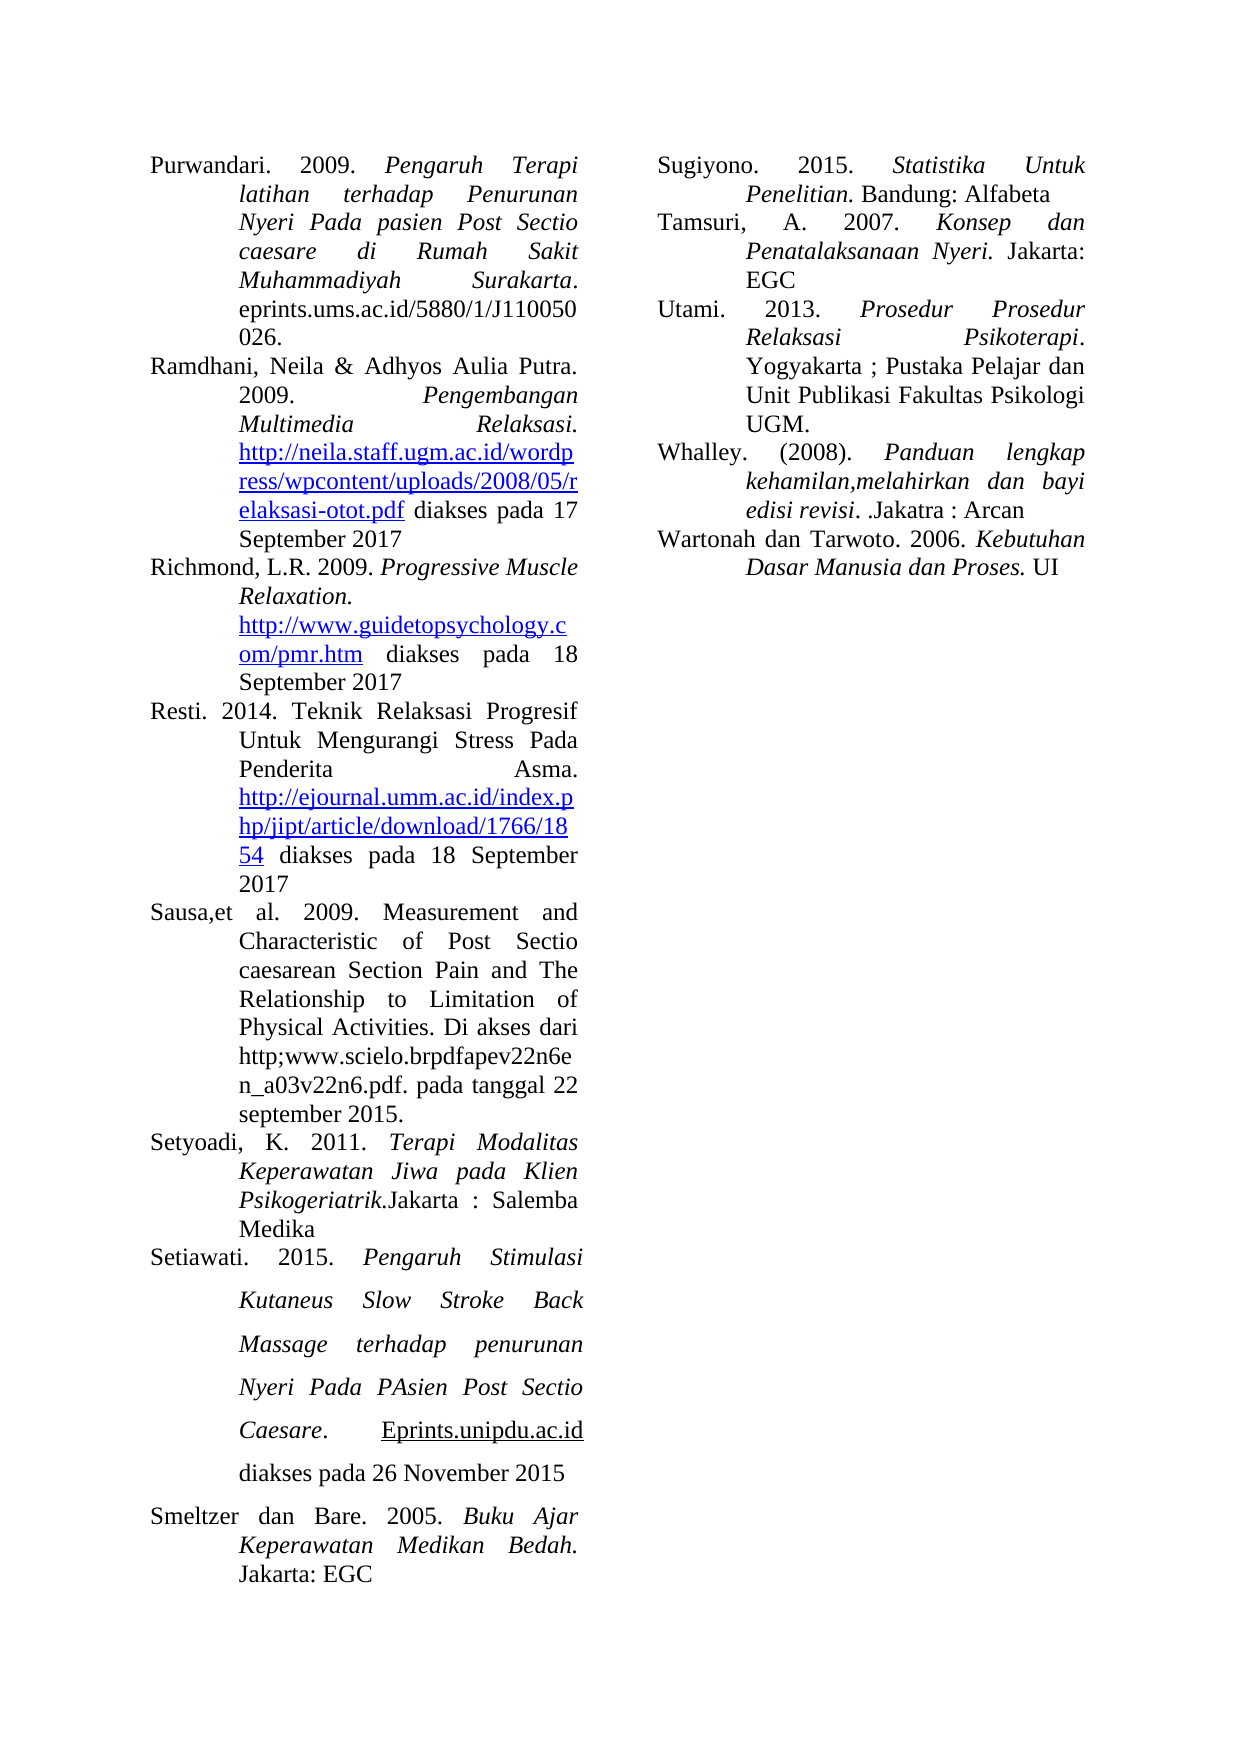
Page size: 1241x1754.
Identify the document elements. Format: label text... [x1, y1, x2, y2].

text Ramdhani, Neila & Adhyos Aulia Putra. 2009. Pengembangan Multimedia Relaksasi. http://neila.staff.ugm.ac.id/wordpress/wpcontent/uploads/2008/05/relaksasi-otot.pdf diakses pada 17 September 2017 [150, 351, 578, 552]
text Sausa,et al. 2009. Measurement and Characteristic of Post Sectio caesarean Section Pain and The Relationship to Limitation of Physical Activities. Di akses dari http;www.scielo.brpdfapev22n6en_a03v22n6.pdf. pada tanggal 22 september 2015. [150, 897, 578, 1127]
text Sugiyono. 2015. Statistika Untuk Penelitian. Bandung: Alfabeta [657, 150, 1085, 207]
text Richmond, L.R. 2009. Progressive Muscle Relaxation. http://www.guidetopsychology.com/pmr.htm diakses pada 18 September 2017 [150, 552, 578, 696]
text Wartonah dan Tarwoto. 2006. Kebutuhan Dasar Manusia dan Proses. UI [657, 524, 1085, 581]
text Setyoadi, K. 2011. Terapi Modalitas Keperawatan Jiwa pada Klien Psikogeriatrik.Jakarta : Salemba Medika [150, 1127, 578, 1242]
text Whalley. (2008). Panduan lengkap kehamilan,melahirkan dan bayi edisi revisi. .Jakatra : Arcan [657, 437, 1085, 524]
text Purwandari. 2009. Pengaruh Terapi latihan terhadap Penurunan Nyeri Pada pasien Post Sectio caesare di Rumah Sakit Muhammadiyah Surakarta. eprints.ums.ac.id/5880/1/J110050026. [150, 150, 578, 351]
text Utami. 2013. Prosedur Prosedur Relaksasi Psikoterapi. Yogyakarta ; Pustaka Pelajar dan Unit Publikasi Fakultas Psikologi UGM. [657, 294, 1085, 437]
text Resti. 2014. Teknik Relaksasi Progresif Untuk Mengurangi Stress Pada Penderita Asma. http://ejournal.umm.ac.id/index.php/jipt/article/download/1766/1854 diakses pada 18 September 2017 [150, 696, 578, 897]
text Setiawati. 2015. Pengaruh Stimulasi Kutaneus Slow Stroke Back Massage terhadap penurunan Nyeri Pada PAsien Post Sectio Caesare. Eprints.unipdu.ac.id diakses pada 26 November 2015 [150, 1242, 583, 1487]
text Smeltzer dan Bare. 2005. Buku Ajar Keperawatan Medikan Bedah. Jakarta: EGC [150, 1501, 578, 1587]
text Tamsuri, A. 2007. Konsep dan Penatalaksanaan Nyeri. Jakarta: EGC [657, 207, 1085, 294]
